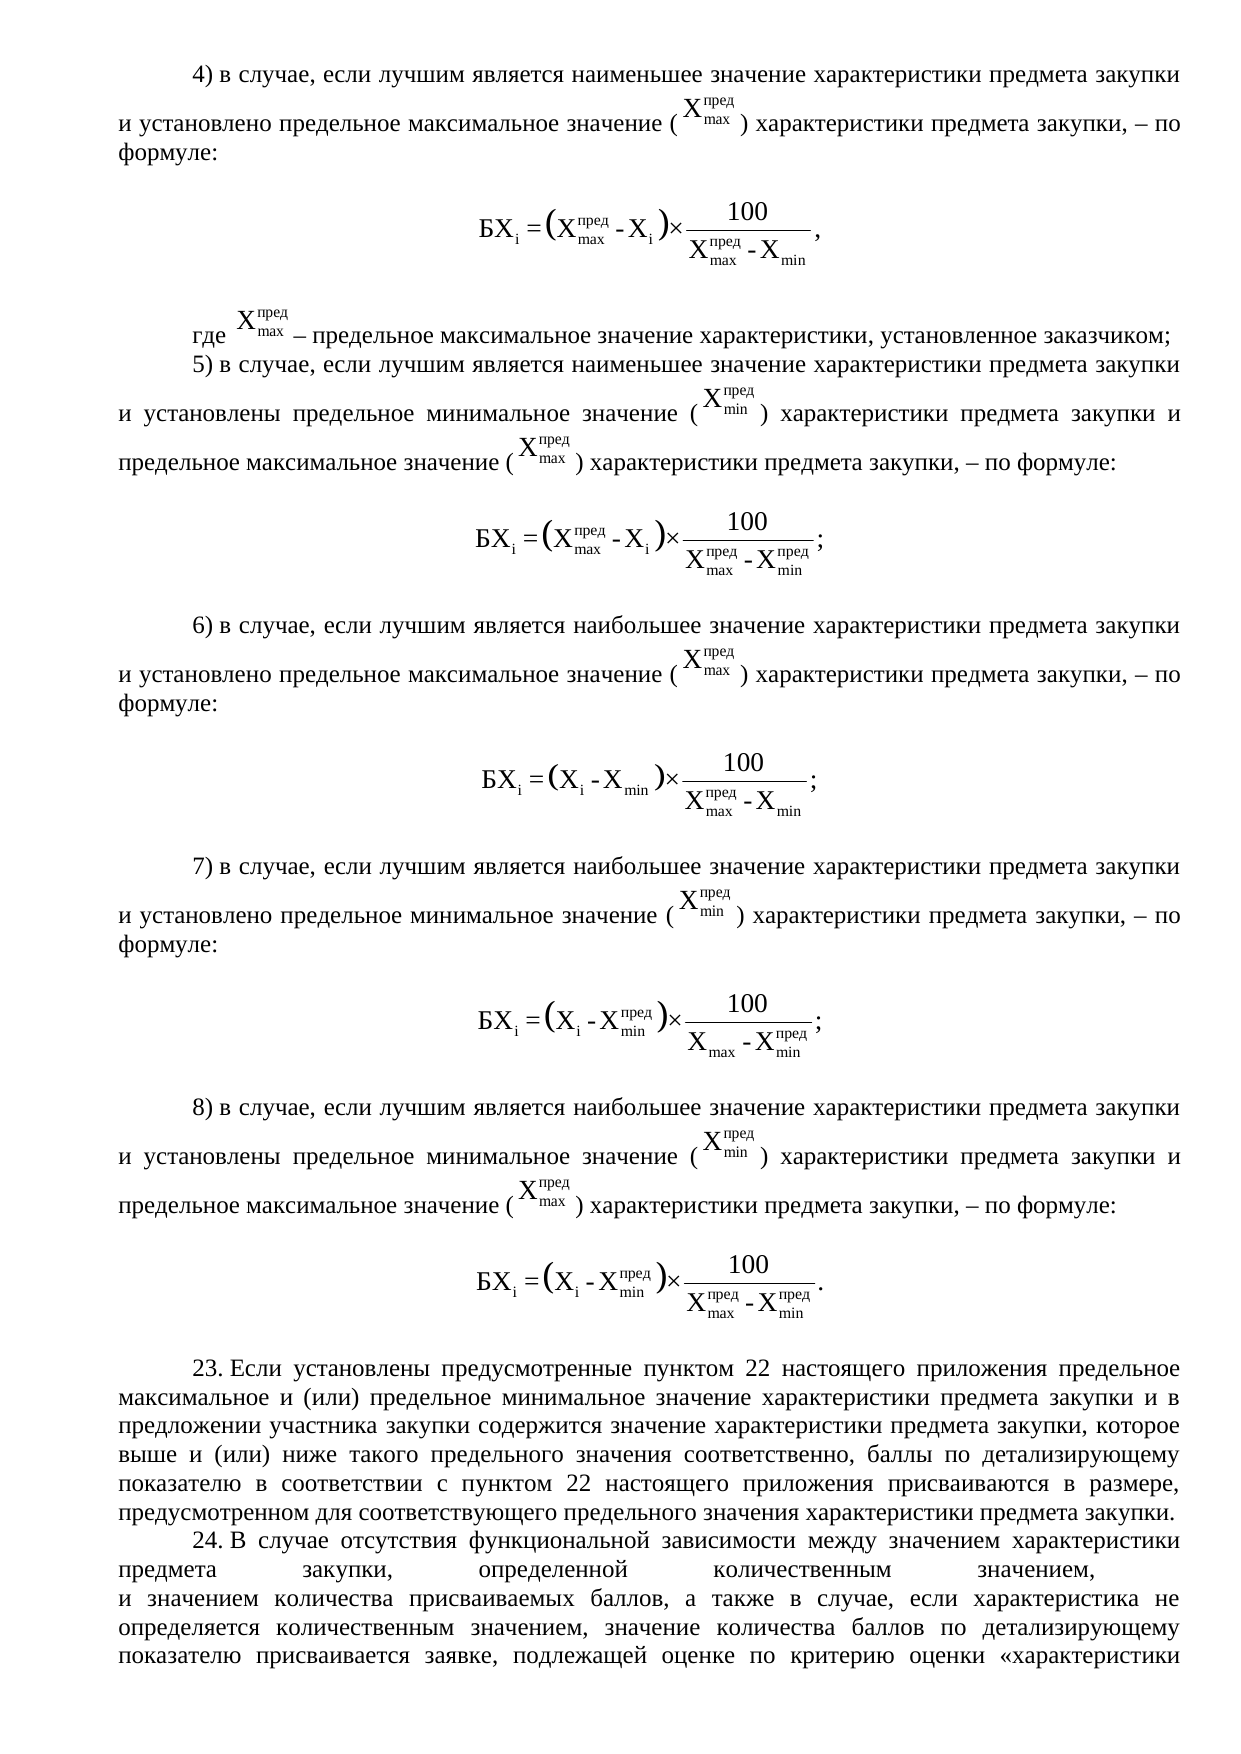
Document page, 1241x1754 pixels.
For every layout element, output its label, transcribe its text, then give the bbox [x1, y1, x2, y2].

text где – предельное максимальное значение характеристики, установленное заказчиком; [118, 300, 1181, 349]
text 7) в случае, если лучшим является наибольшее значение характеристики предмета закупки и установлено предельное минимальное значение () характеристики предмета закупки, – по формуле: [118, 851, 1181, 957]
text 23. Если установлены предусмотренные пунктом 22 настоящего приложения предельное максимальное и (или) предельное минимальное значение характеристики предмета закупки и в предложении участника закупки содержится значение характеристики предмета закупки, которое выше и (или) ниже такого предельного значения соответственно, баллы по детализирующему показателю в соответствии с пунктом 22 настоящего приложения присваиваются в размере, предусмотренном для соответствующего предельного значения характеристики предмета закупки. [118, 1353, 1181, 1525]
text 6) в случае, если лучшим является наибольшее значение характеристики предмета закупки и установлено предельное максимальное значение () характеристики предмета закупки, – по формуле: [118, 610, 1181, 717]
text 8) в случае, если лучшим является наибольшее значение характеристики предмета закупки и установлены предельное минимальное значение () характеристики предмета закупки и предельное максимальное значение () характеристики предмета закупки, – по формуле: [118, 1092, 1181, 1219]
text 5) в случае, если лучшим является наименьшее значение характеристики предмета закупки и установлены предельное минимальное значение () характеристики предмета закупки и предельное максимальное значение () характеристики предмета закупки, – по формуле: [118, 349, 1181, 476]
text 4) в случае, если лучшим является наименьшее значение характеристики предмета закупки и установлено предельное максимальное значение () характеристики предмета закупки, – по формуле: [118, 59, 1181, 166]
